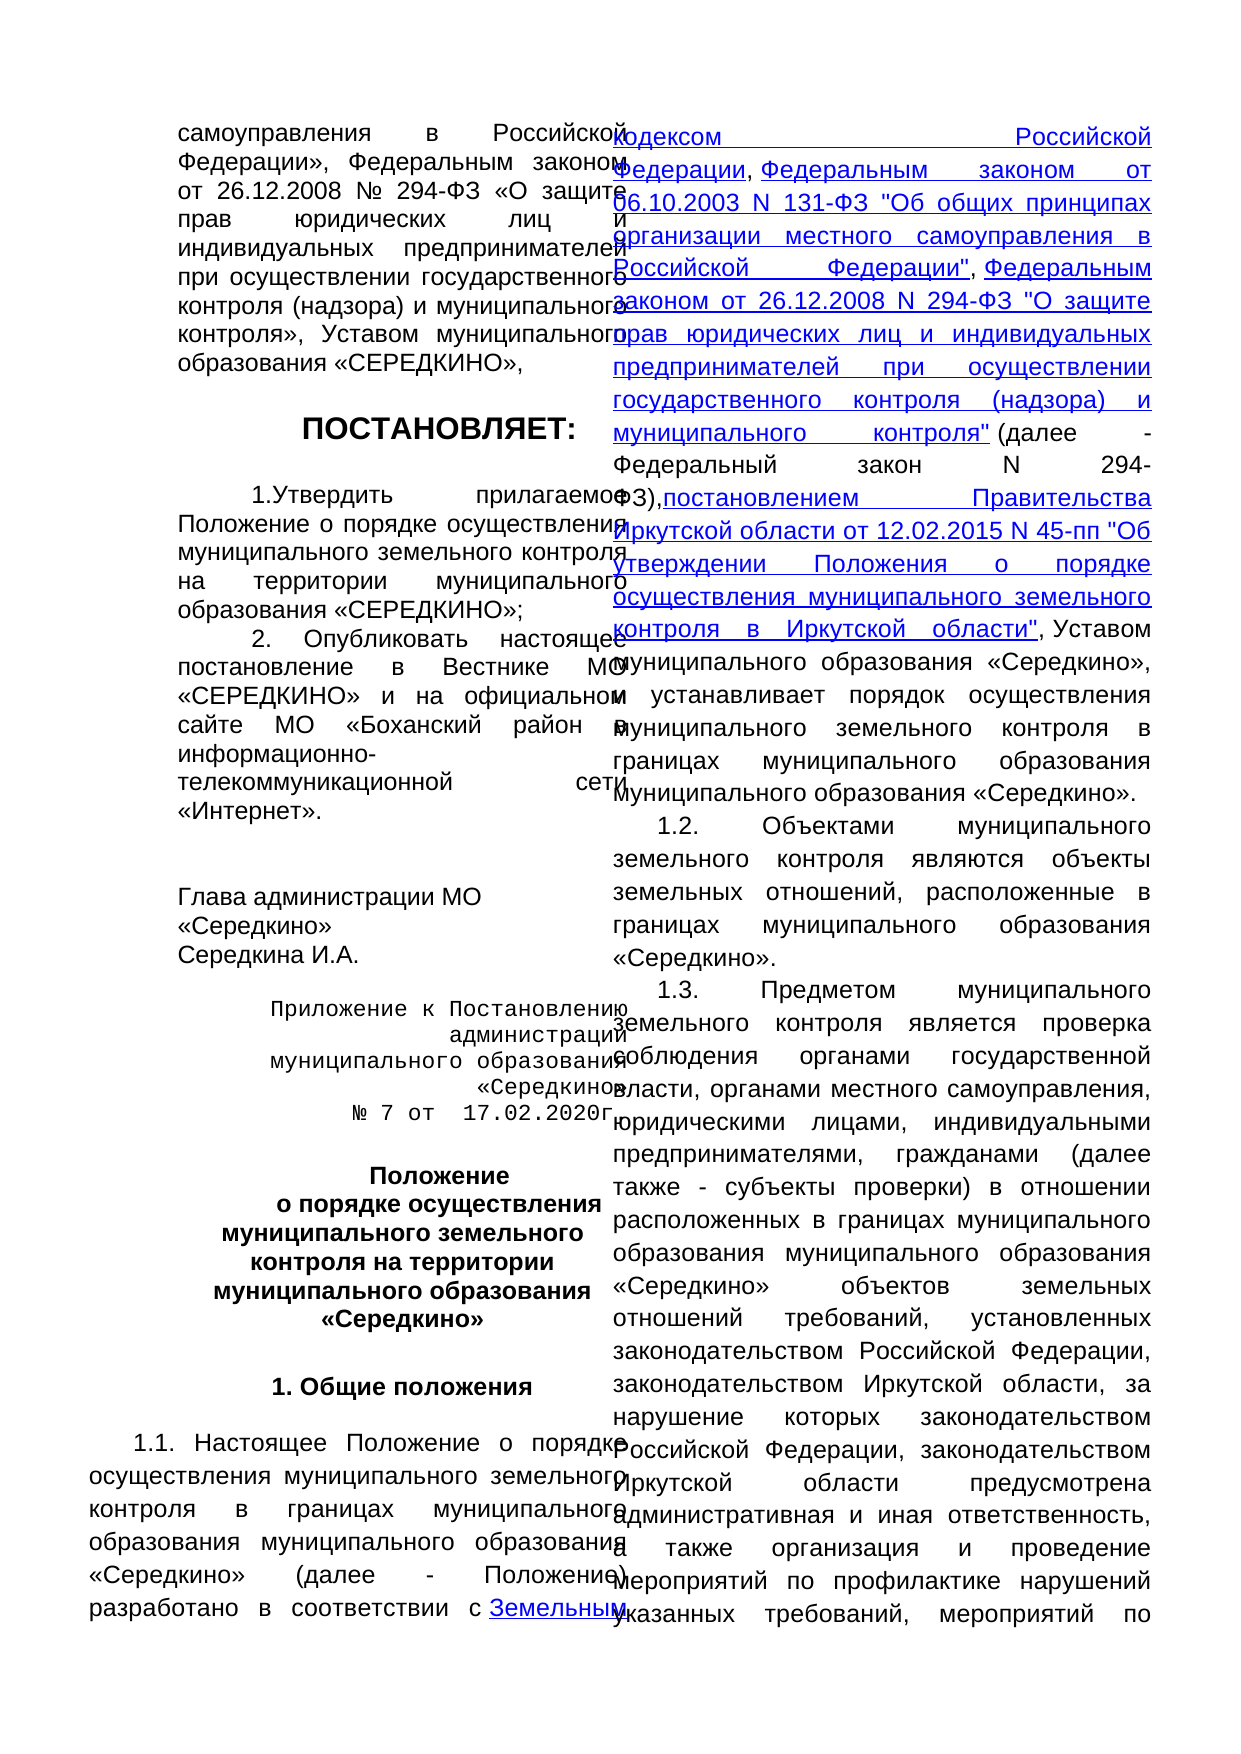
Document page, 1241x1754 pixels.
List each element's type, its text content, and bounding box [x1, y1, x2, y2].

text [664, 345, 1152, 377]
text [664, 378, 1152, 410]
text о порядке осуществления муниципального земельного контроля на территории муниципального образования «Середкино» [177, 1189, 627, 1333]
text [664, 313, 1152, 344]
text 1.1. Настоящее Положение о порядке осуществления муниципального земельного контроля в границах муниципального образования муниципального образования «Середкино» (далее - Положение) разработано в соответствии с Земельным кодексом Российской Федерации, Федеральным законом от 06.10.2003 N 131-ФЗ "Об общих принципах организации местного самоуправления в Российской Федерации", Федеральным законом от 26.12.2008 N 294-ФЗ "О защите прав юридических лиц и индивидуальных предпринимателей при осуществлении государственного контроля (надзора) и муниципального контроля" (далее - Федеральный закон N 294-ФЗ),постановлением Правительства Иркутской области от 12.02.2015 N 45-пп "Об утверждении Положения о порядке осуществления муниципального земельного контроля в Иркутской области", Уставом муниципального образования «Середкино», и устанавливает порядок осуществления муниципального земельного контроля в границах муниципального образования муниципального образования «Середкино». [664, 608, 1152, 807]
text муниципального образования «Середкино» [177, 1049, 627, 1101]
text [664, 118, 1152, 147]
text Положение [177, 1161, 627, 1189]
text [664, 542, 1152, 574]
text 2. Опубликовать настоящее постановление в Вестнике МО «СЕРЕДКИНО» и на официальном сайте МО «Боханский район в информационно-телекоммуникационной сети «Интернет». [177, 624, 627, 825]
text 1.1. Настоящее Положение о порядке осуществления муниципального земельного контроля в границах муниципального образования муниципального образования «Середкино» (далее - Положение) разработано в соответствии с Земельным кодексом Российской Федерации, Федеральным законом от 06.10.2003 N 131-ФЗ "Об общих принципах организации местного самоуправления в Российской Федерации", Федеральным законом от 26.12.2008 N 294-ФЗ "О защите прав юридических лиц и индивидуальных предпринимателей при осуществлении государственного контроля (надзора) и муниципального контроля" (далее - Федеральный закон N 294-ФЗ),постановлением Правительства Иркутской области от 12.02.2015 N 45-пп "Об утверждении Положения о порядке осуществления муниципального земельного контроля в Иркутской области", Уставом муниципального образования «Середкино», и устанавливает порядок осуществления муниципального земельного контроля в границах муниципального образования муниципального образования «Середкино». [88, 1424, 627, 1621]
text 1.Утвердить прилагаемое Положение о порядке осуществления муниципального земельного контроля на территории муниципального образования «СЕРЕДКИНО»; [177, 480, 627, 624]
text 1.2. Объектами муниципального земельного контроля являются объекты земельных отношений, расположенные в границах муниципального образования «Середкино». [664, 807, 1152, 971]
text Глава администрации МО «Середкино» [177, 882, 627, 940]
text Середкина И.А. [177, 940, 627, 969]
text Приложение к Постановлению администрации [177, 997, 627, 1049]
text ПОСТАНОВЛЯЕТ: [177, 410, 627, 446]
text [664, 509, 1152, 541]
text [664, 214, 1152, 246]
subtitle 1. Общие положения [177, 1372, 627, 1401]
text № 7 от 17.02.2020г. [177, 1101, 627, 1127]
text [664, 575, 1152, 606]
